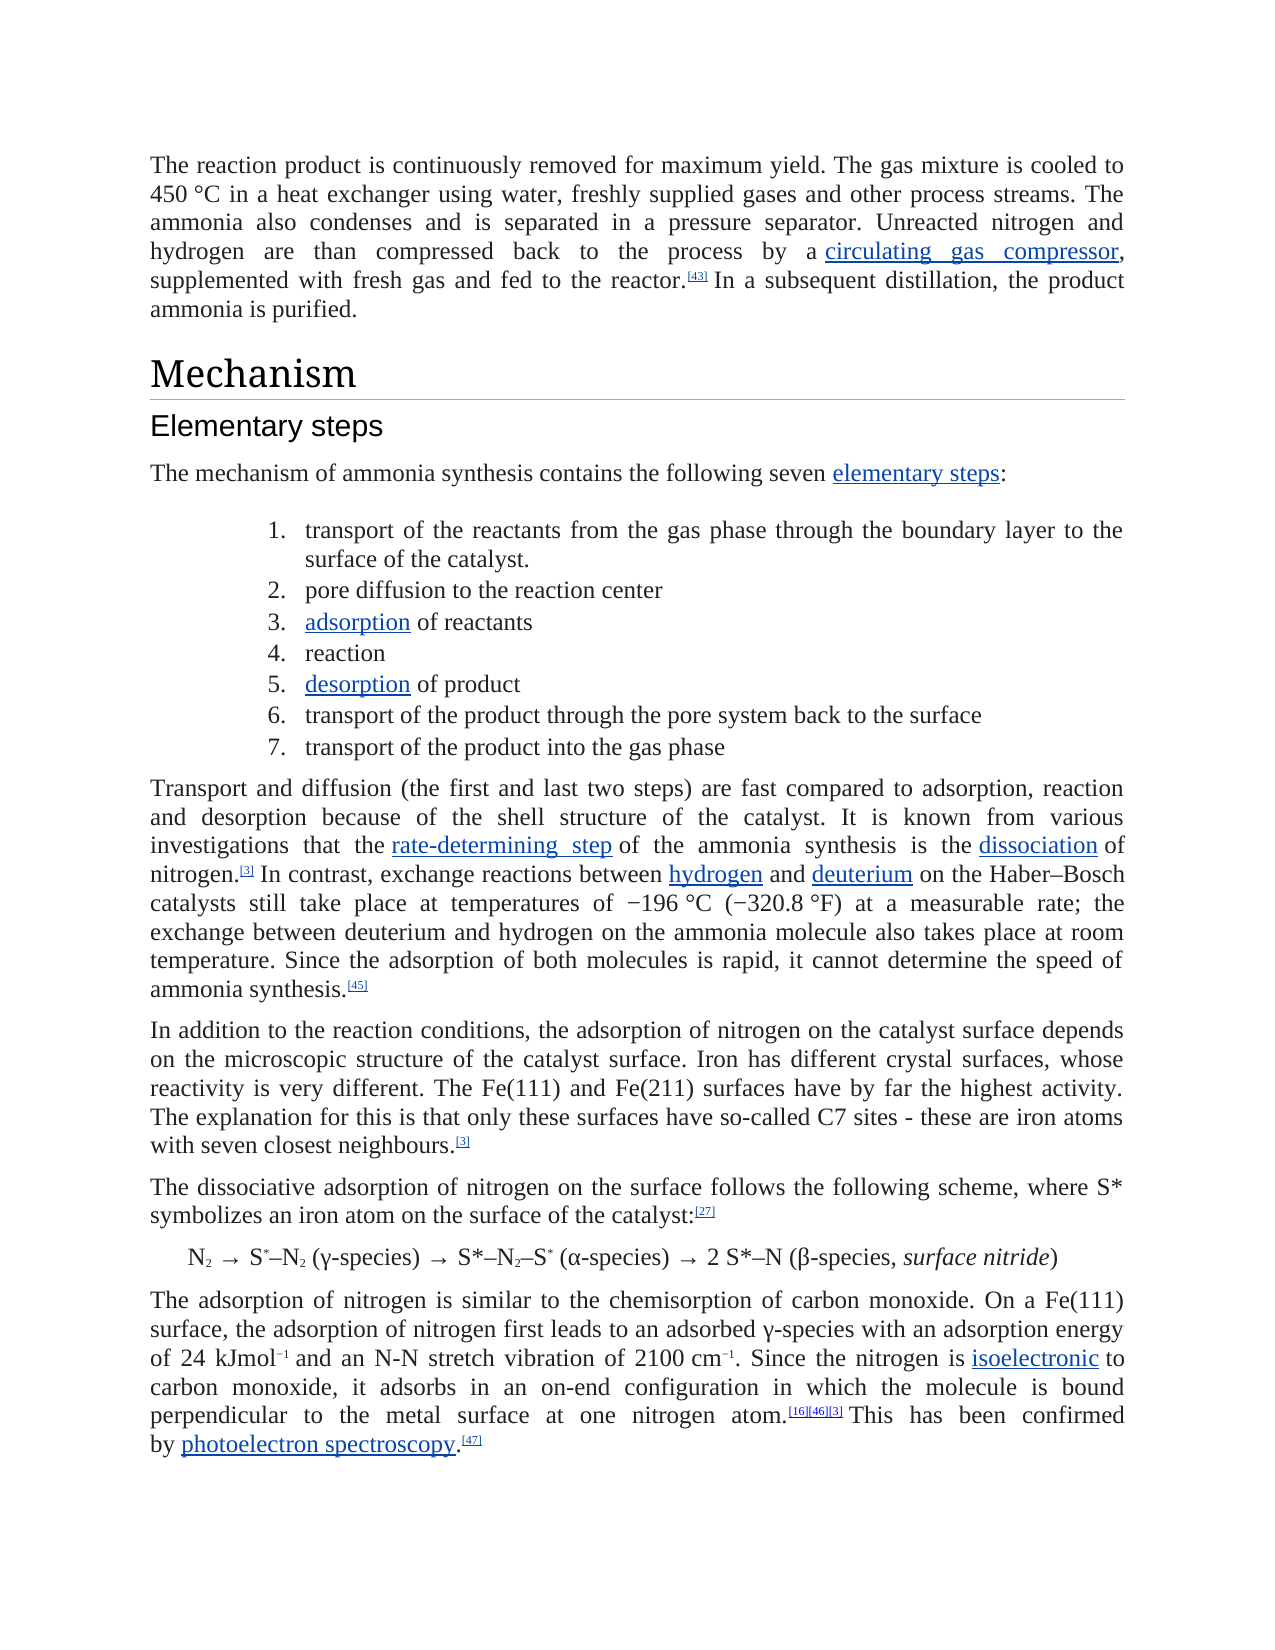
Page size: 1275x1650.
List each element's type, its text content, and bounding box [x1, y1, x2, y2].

text In addition to the reaction conditions, the adsorption of nitrogen on the catalyst surface depends on the microscopic structure of the catalyst surface. Iron has different crystal surfaces, whose reactivity is very different. The Fe(111) and Fe(211) surfaces have by far the highest activity. The explanation for this is that only these surfaces have so-called C7 sites - these are iron atoms with seven closest neighbours.[3] [150, 1016, 1125, 1159]
text Transport and diffusion (the first and last two steps) are fast compared to adsorption, reaction and desorption because of the shell structure of the catalyst. It is known from various investigations that the rate-determining step of the ammonia synthesis is the dissociation of nitrogen.[3] In contrast, exchange reactions between hydrogen and deuterium on the Haber–Bosch catalysts still take place at temperatures of −196 °C (−320.8 °F) at a measurable rate; the exchange between deuterium and hydrogen on the ammonia molecule also takes place at room temperature. Since the adsorption of both molecules is rapid, it cannot determine the speed of ammonia synthesis.[45] [150, 773, 1125, 1003]
list desorption of product [267, 669, 1125, 698]
list reaction [267, 638, 1125, 667]
subtitle Elementary steps [150, 408, 1125, 442]
text The adsorption of nitrogen is similar to the chemisorption of carbon monoxide. On a Fe(111) surface, the adsorption of nitrogen first leads to an adsorbed γ-species with an adsorption energy of 24 kJmol−1 and an N-N stretch vibration of 2100 cm−1. Since the nitrogen is isoelectronic to carbon monoxide, it adsorbs in an on-end configuration in which the molecule is bound perpendicular to the metal surface at one nitrogen atom.[16][46][3] This has been confirmed by photoelectron spectroscopy.[47] [150, 1285, 1125, 1458]
list adsorption of reactants [267, 607, 1125, 636]
list transport of the product through the pore system back to the surface [267, 701, 1125, 729]
list pore diffusion to the reaction center [267, 576, 1125, 604]
text The mechanism of ammonia synthesis contains the following seven elementary steps: [150, 458, 1125, 486]
list transport of the product into the gas phase [267, 732, 1125, 761]
text N2 → S*–N2 (γ-species) → S*–N2–S* (α-species) → 2 S*–N (β-species, surface nitride) [187, 1242, 1125, 1271]
text The dissociative adsorption of nitrogen on the surface follows the following scheme, where S* symbolizes an iron atom on the surface of the catalyst:[27] [150, 1172, 1125, 1229]
subtitle Mechanism [150, 347, 1125, 399]
list transport of the reactants from the gas phase through the boundary layer to the surface of the catalyst. [267, 516, 1125, 573]
text The reaction product is continuously removed for maximum yield. The gas mixture is cooled to 450 °C in a heat exchanger using water, freshly supplied gases and other process streams. The ammonia also condenses and is separated in a pressure separator. Unreacted nitrogen and hydrogen are than compressed back to the process by a circulating gas compressor, supplemented with fresh gas and fed to the reactor.[43] In a subsequent distillation, the product ammonia is purified. [150, 150, 1125, 322]
